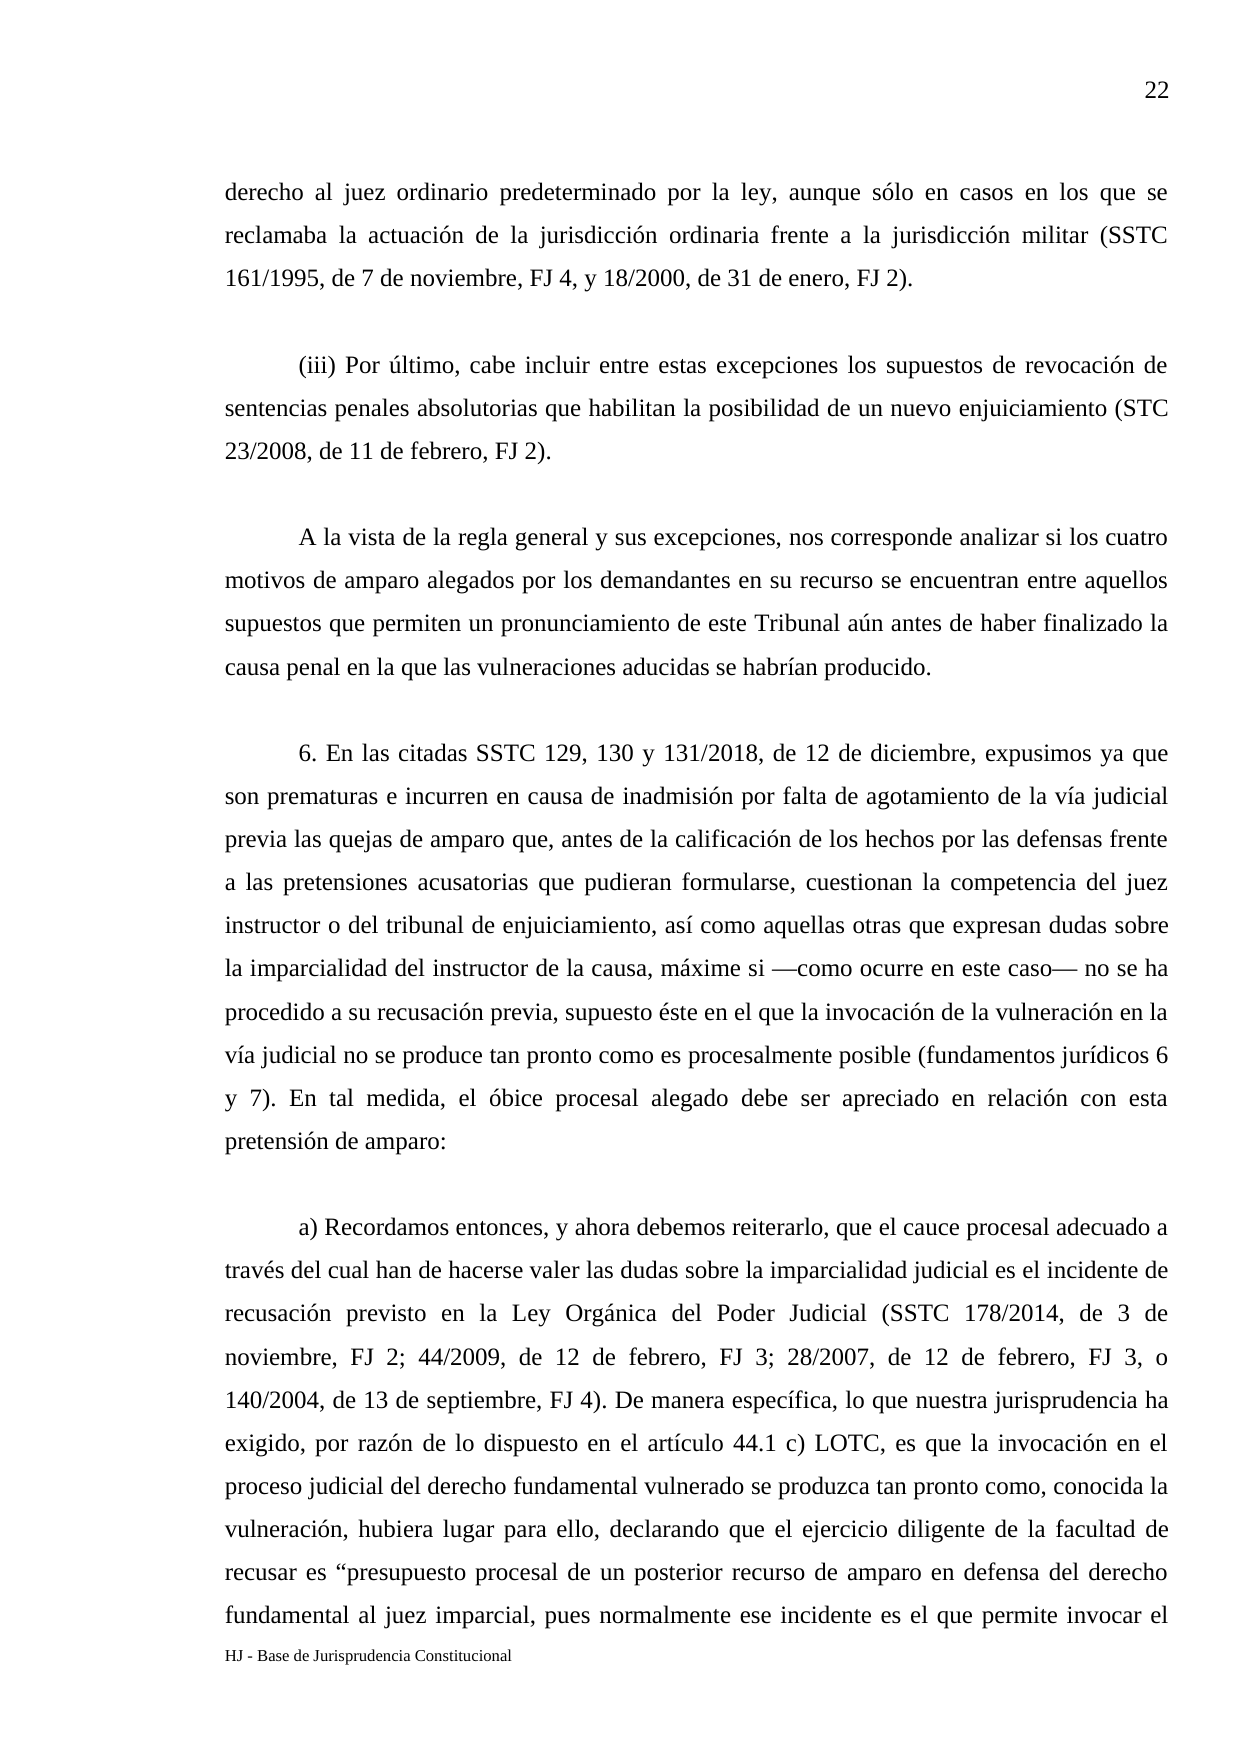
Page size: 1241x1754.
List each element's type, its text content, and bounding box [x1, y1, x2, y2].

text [224, 177, 1169, 292]
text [224, 1212, 1169, 1629]
text A la vista de la regla general y sus excepciones, nos corresponde analizar si los cuatro motivos de amparo alegados por los demandantes en su recurso se encuentran entre aquellos supuestos que permiten un pronunciamiento de este Tribunal aún antes de haber finalizado la causa penal en la que las vulneraciones aducidas se habrían producido. [224, 522, 1169, 680]
text 6. En las citadas SSTC 129, 130 y 131/2018, de 12 de diciembre, expusimos ya que son prematuras e incurren en causa de inadmisión por falta de agotamiento de la vía judicial previa las quejas de amparo que, antes de la calificación de los hechos por las defensas frente a las pretensiones acusatorias que pudieran formularse, cuestionan la competencia del juez instructor o del tribunal de enjuiciamiento, así como aquellas otras que expresan dudas sobre la imparcialidad del instructor de la causa, máxime si —como ocurre en este caso— no se ha procedido a su recusación previa, supuesto éste en el que la invocación de la vulneración en la vía judicial no se produce tan pronto como es procesalmente posible (fundamentos jurídicos 6 y 7). En tal medida, el óbice procesal alegado debe ser apreciado en relación con esta pretensión de amparo: [224, 738, 1169, 1155]
text (iii) Por último, cabe incluir entre estas excepciones los supuestos de revocación de sentencias penales absolutorias que habilitan la posibilidad de un nuevo enjuiciamiento (STC 23/2008, de 11 de febrero, FJ 2). [224, 350, 1169, 465]
